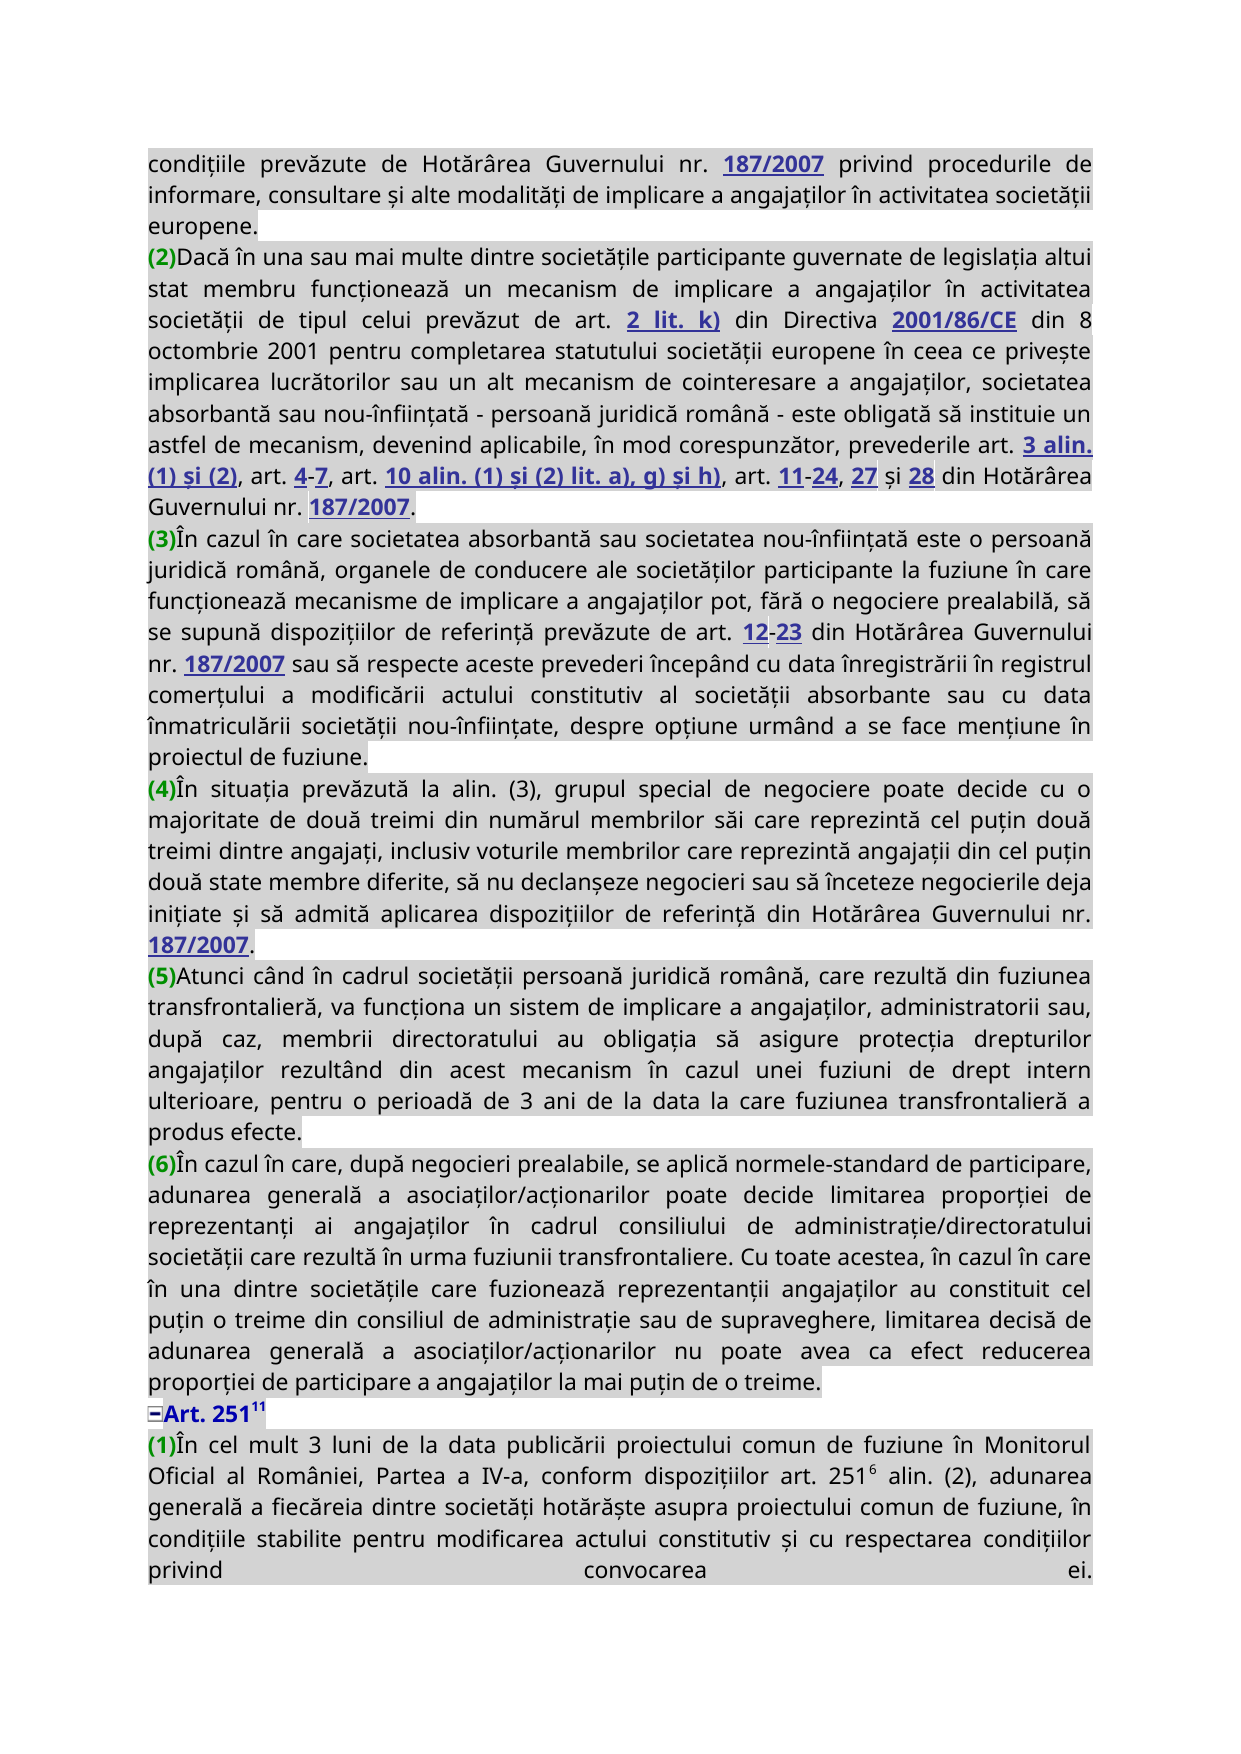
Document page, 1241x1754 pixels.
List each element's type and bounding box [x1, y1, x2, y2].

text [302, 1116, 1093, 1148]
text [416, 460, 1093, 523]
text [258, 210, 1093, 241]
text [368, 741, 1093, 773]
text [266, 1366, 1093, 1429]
picture [147, 1406, 163, 1422]
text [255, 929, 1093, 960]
